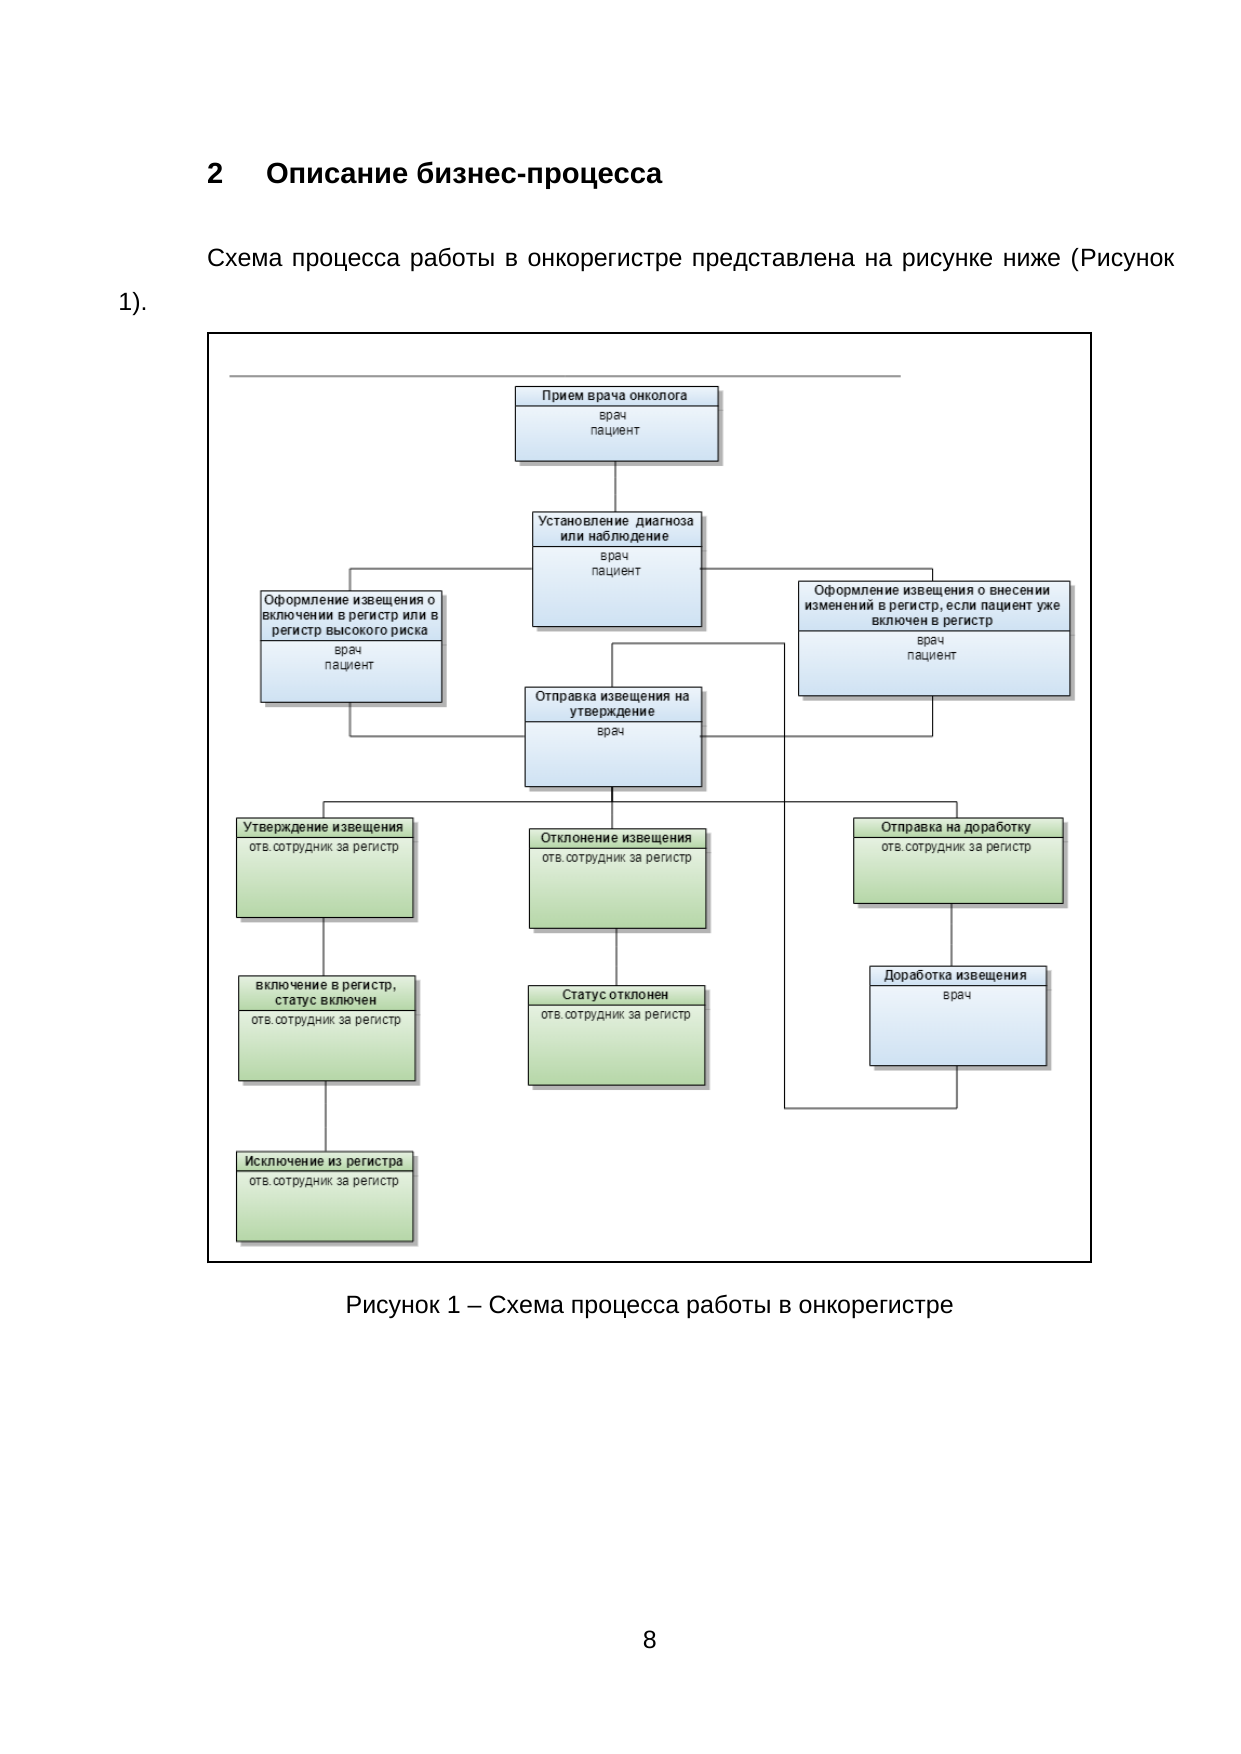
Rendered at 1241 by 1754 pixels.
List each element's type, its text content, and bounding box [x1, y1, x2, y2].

title Рисунок 1 – Схема процесса работы в онкорегистре [118, 1290, 1181, 1319]
subtitle Описание бизнес-процесса [207, 156, 1181, 189]
text Схема процесса работы в онкорегистре представлена на рисунке ниже (Рисунок 1). [118, 243, 1181, 315]
picture [209, 334, 1090, 1261]
